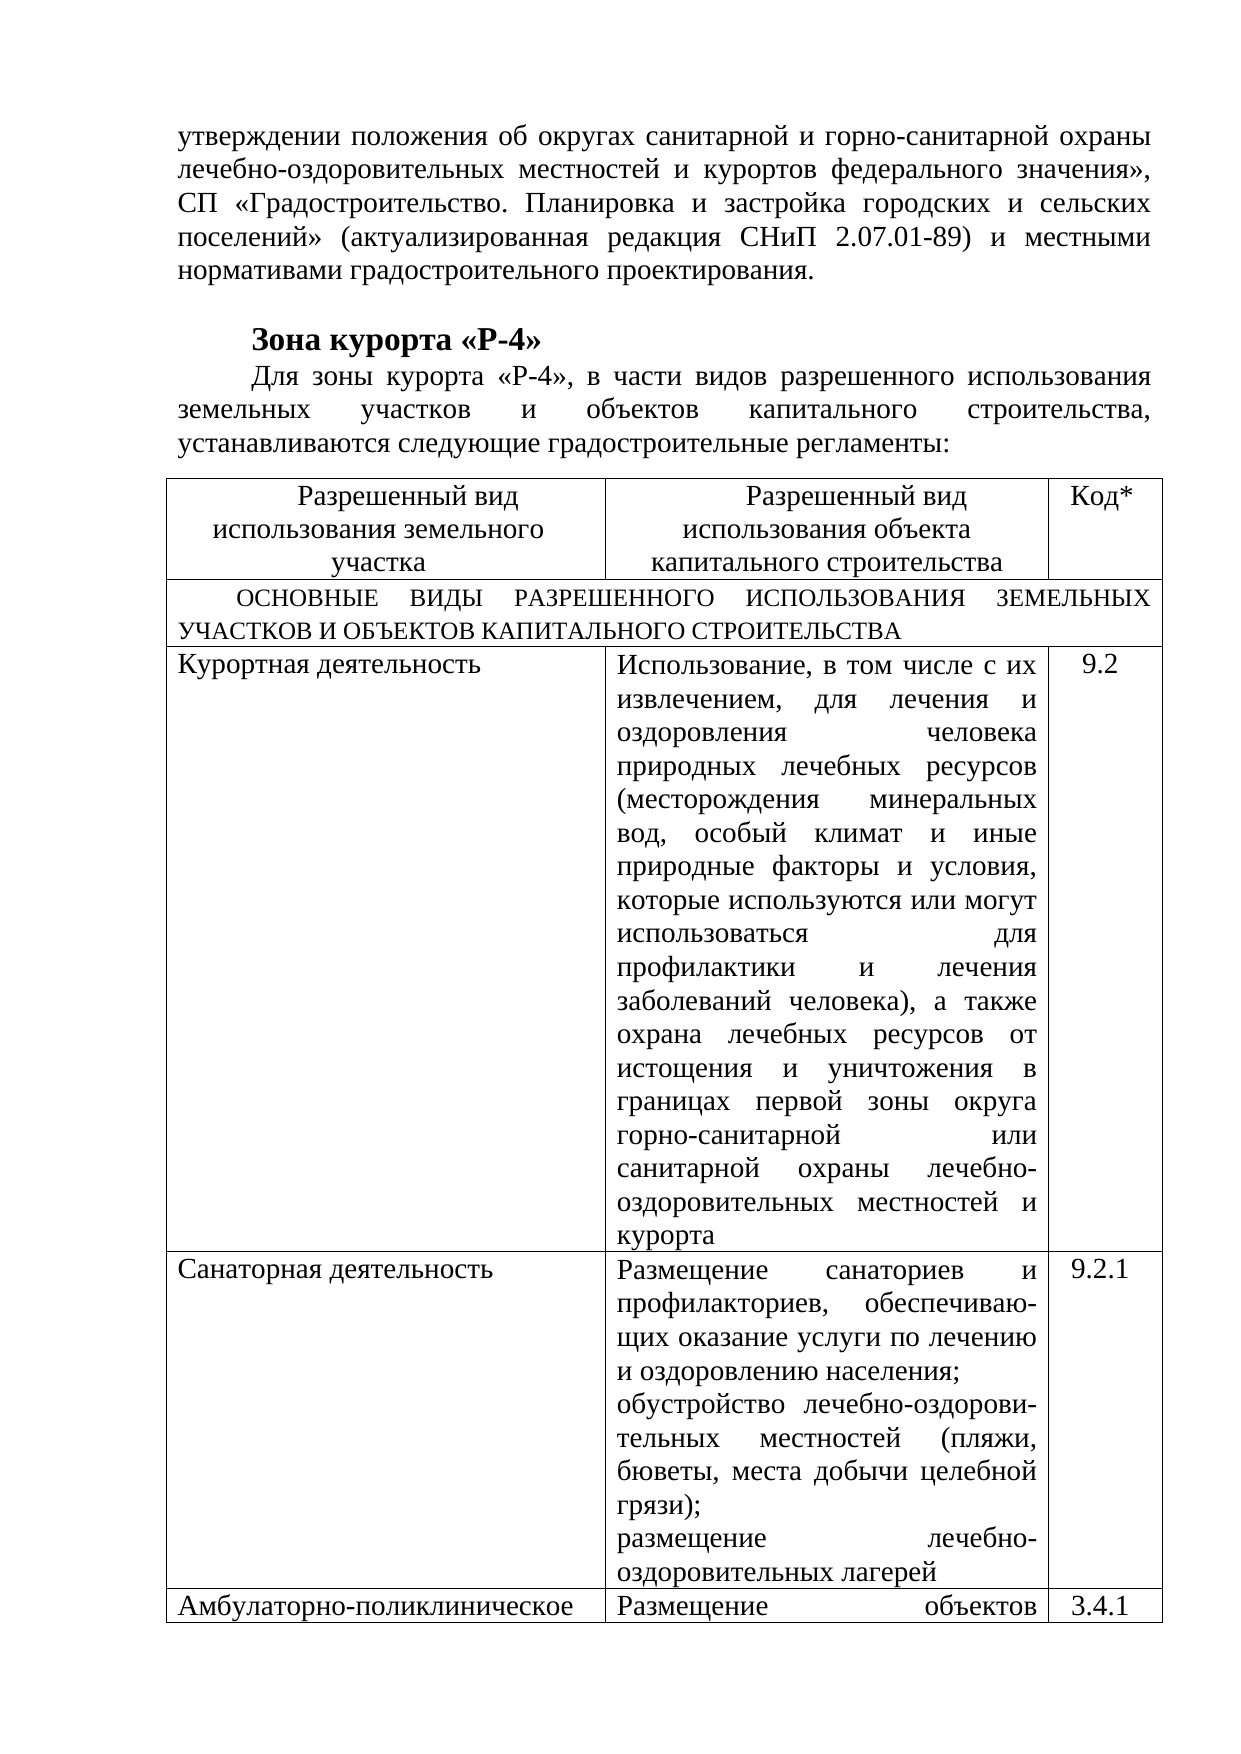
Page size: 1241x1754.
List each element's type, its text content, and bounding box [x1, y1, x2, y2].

table_header Разрешенный вид использования объекта капитального строительства [606, 479, 1048, 578]
title Зона курорта «Р-4» [177, 319, 1152, 358]
table_cell ОСНОВНЫЕ ВИДЫ РАЗРЕШЕННОГО ИСПОЛЬЗОВАНИЯ ЗЕМЕЛЬНЫХ УЧАСТКОВ И ОБЪЕКТОВ КАПИТАЛЬНОГО СТРОИТЕЛЬСТВА [167, 580, 1162, 646]
table_cell Использование, в том числе с их извлечением, для лечения и оздоровления человека природных лечебных ресурсов (месторождения минеральных вод, особый климат и иные природные факторы и условия, которые используются или могут использоваться для профилактики и лечения заболеваний человека), а также охрана лечебных ресурсов от истощения и уничтожения в границах первой зоны округа горно-санитарной или санитарной охраны лечебно-оздоровительных местностей и курорта [606, 647, 1048, 1251]
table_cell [606, 1589, 1048, 1622]
table_cell 3.4.1 [1049, 1589, 1162, 1622]
table_cell Размещение санаториев и профилакториев, обеспечиваю-щих оказание услуги по лечению и оздоровлению населения; обустройство лечебно-оздорови-тельных местностей (пляжи, бюветы, места добычи целебной грязи); размещение лечебно-оздоровительных лагерей [606, 1252, 1048, 1587]
table_header Код* [1049, 479, 1162, 578]
text Для зоны курорта «Р-4», в части видов разрешенного использования земельных участков и объектов капитального строительства, устанавливаются следующие градостроительные регламенты: [177, 358, 1152, 458]
table_cell 9.2.1 [1049, 1252, 1162, 1587]
table_cell Курортная деятельность [167, 647, 605, 1251]
table_cell 9.2 [1049, 647, 1162, 1251]
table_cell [167, 1589, 605, 1622]
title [177, 118, 1152, 286]
table_header Разрешенный вид использования земельного участка [167, 479, 605, 578]
table_cell Санаторная деятельность [167, 1252, 605, 1587]
